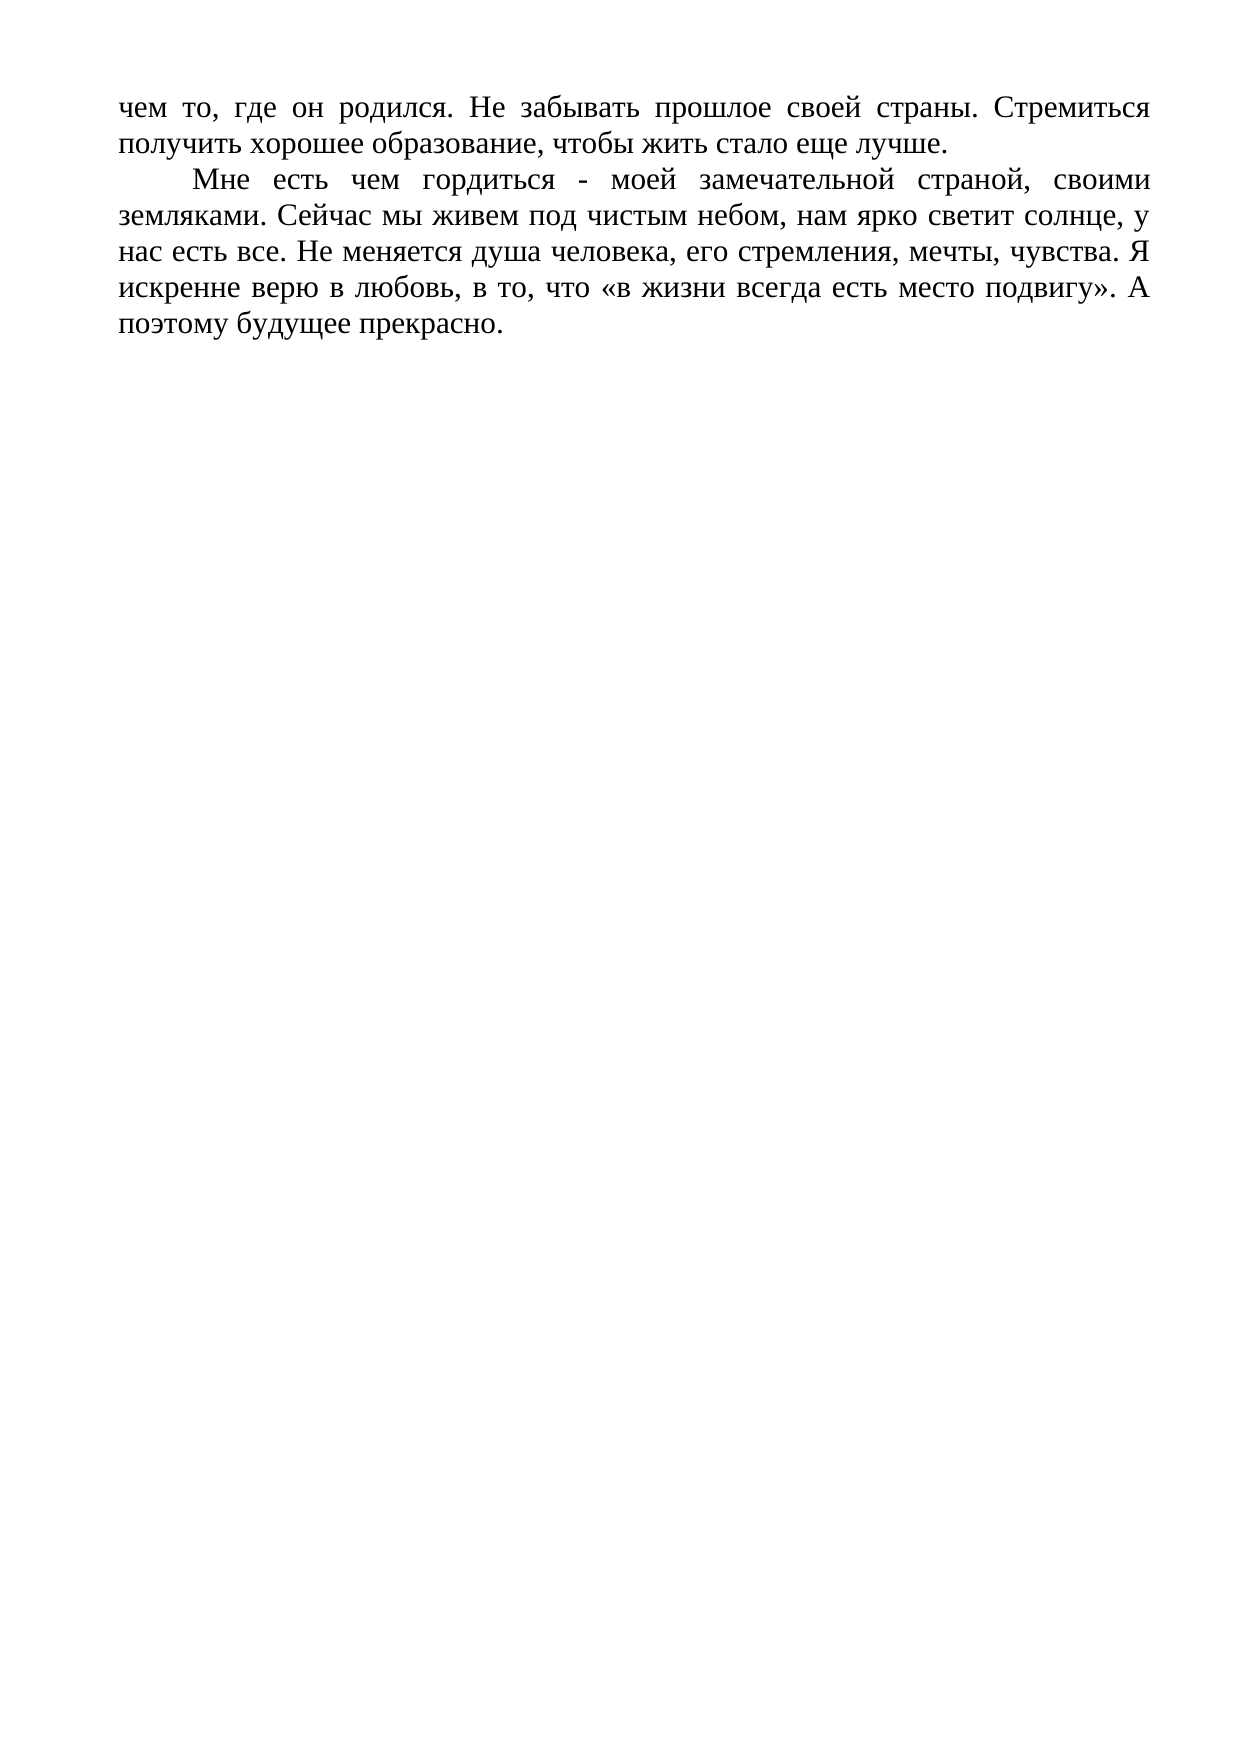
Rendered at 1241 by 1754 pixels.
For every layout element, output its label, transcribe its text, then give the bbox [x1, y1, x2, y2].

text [118, 89, 1152, 161]
text Мне есть чем гордиться - моей замечательной страной, своими земляками. Сейчас мы живем под чистым небом, нам ярко светит солнце, у нас есть все. Не меняется душа человека, его стремления, мечты, чувства. Я искренне верю в любовь, в то, что «в жизни всегда есть место подвигу». А поэтому будущее прекрасно. [118, 161, 1152, 340]
